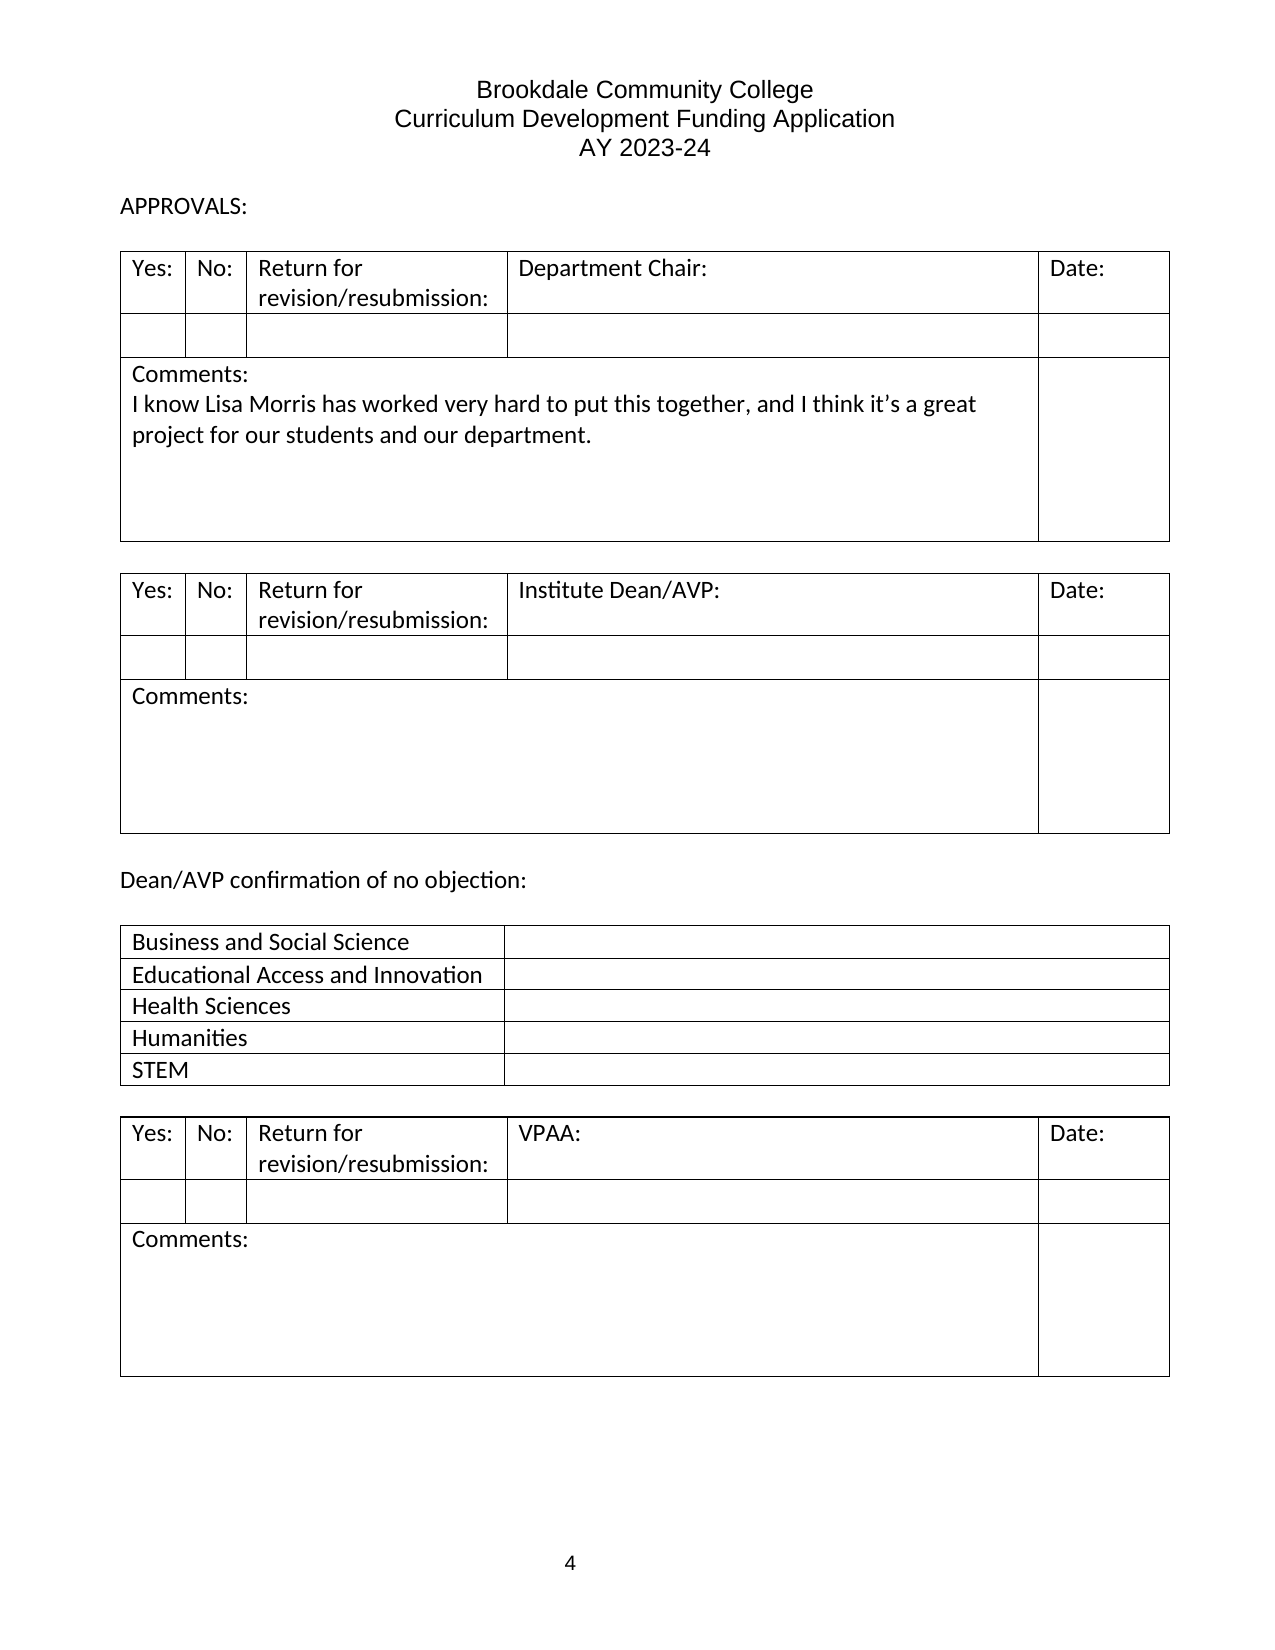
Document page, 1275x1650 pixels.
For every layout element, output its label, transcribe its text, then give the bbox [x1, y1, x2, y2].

table_cell [121, 1180, 185, 1222]
table_cell Comments: [121, 1224, 1038, 1376]
table_cell [1039, 636, 1169, 679]
table_header Yes: [121, 1118, 185, 1178]
table_cell [508, 1180, 1038, 1222]
table_cell [186, 636, 246, 679]
table_header Yes: [121, 252, 185, 313]
table_cell [247, 1180, 507, 1222]
table_cell [508, 636, 1038, 679]
table_cell [186, 314, 246, 357]
table_header Date: [1039, 1118, 1169, 1178]
table_cell [1039, 358, 1169, 541]
table_cell [505, 1022, 1169, 1053]
table_cell [247, 314, 507, 357]
table_header Yes: [121, 574, 185, 635]
table_header No: [186, 574, 246, 635]
table_cell [247, 636, 507, 679]
table_cell Health Sciences [121, 990, 504, 1021]
table_header Date: [1039, 252, 1169, 313]
table_header [505, 926, 1169, 958]
table_header Return for revision/resubmission: [247, 252, 507, 313]
table_cell STEM [121, 1054, 504, 1085]
text Dean/AVP confirmation of no objection: [120, 864, 1170, 894]
table_cell Humanities [121, 1022, 504, 1053]
table_cell Comments: I know Lisa Morris has worked very hard to put this together, and I think it’s a great project for our students and our department. [121, 358, 1038, 541]
table_cell [1039, 1180, 1169, 1222]
table_cell [505, 959, 1169, 989]
table_header No: [186, 252, 246, 313]
table_header Business and Social Science [121, 926, 504, 958]
table_cell [1039, 314, 1169, 357]
table_cell [508, 314, 1038, 357]
table_header Institute Dean/AVP: [508, 574, 1038, 635]
table_header No: [186, 1118, 246, 1178]
table_cell [505, 1054, 1169, 1085]
table_cell [1039, 680, 1169, 832]
text APPROVALS: [120, 190, 1170, 221]
table_cell [1039, 1224, 1169, 1376]
table_cell [186, 1180, 246, 1222]
table_header Department Chair: [508, 252, 1038, 313]
table_cell [121, 314, 185, 357]
table_cell [121, 636, 185, 679]
table_cell Comments: [121, 680, 1038, 832]
table_cell [505, 990, 1169, 1021]
table_header VPAA: [508, 1118, 1038, 1178]
table_header Date: [1039, 574, 1169, 635]
table_header Return for revision/resubmission: [247, 1118, 507, 1178]
table_header Return for revision/resubmission: [247, 574, 507, 635]
table_cell Educational Access and Innovation [121, 959, 504, 989]
